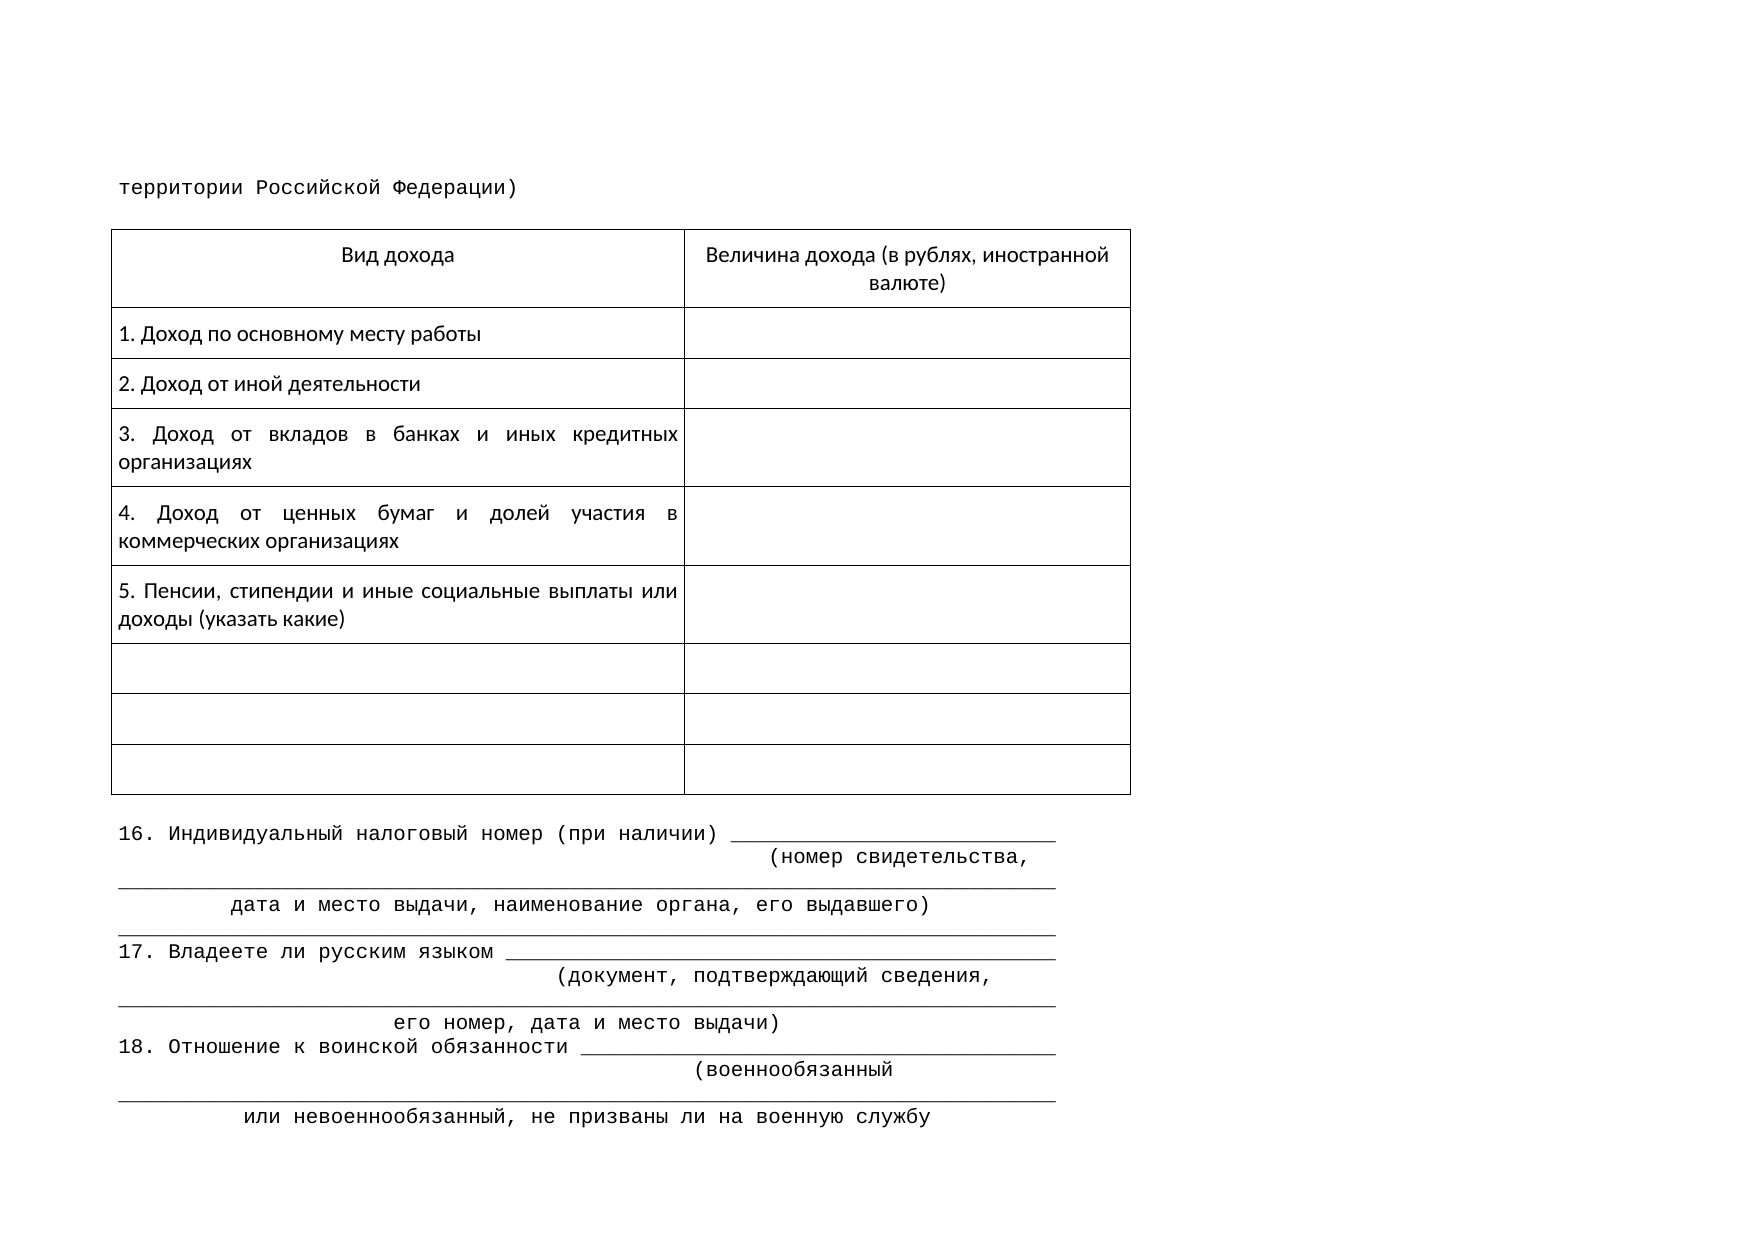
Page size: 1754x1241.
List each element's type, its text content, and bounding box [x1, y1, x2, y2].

text территории Российской Федерации) [118, 177, 1636, 201]
text ___________________________________________________________________________ [118, 988, 1636, 1012]
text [118, 1083, 1636, 1107]
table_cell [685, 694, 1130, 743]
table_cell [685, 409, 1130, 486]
text 16. Индивидуальный налоговый номер (при наличии) __________________________ [118, 823, 1636, 846]
text или невоеннообязанный, не призваны ли на военную службу [118, 1107, 1636, 1130]
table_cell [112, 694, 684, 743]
text дата и место выдачи, наименование органа, его выдавшего) [118, 894, 1636, 917]
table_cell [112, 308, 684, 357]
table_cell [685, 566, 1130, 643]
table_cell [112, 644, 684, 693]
text (номер свидетельства, [118, 846, 1636, 870]
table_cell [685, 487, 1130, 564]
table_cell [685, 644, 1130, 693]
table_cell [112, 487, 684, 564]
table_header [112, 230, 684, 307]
text 18. Отношение к воинской обязанности ______________________________________ [118, 1036, 1636, 1059]
text (военнообязанный [118, 1059, 1636, 1083]
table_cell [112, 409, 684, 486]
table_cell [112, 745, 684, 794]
text 17. Владеете ли русским языком ____________________________________________ [118, 941, 1636, 965]
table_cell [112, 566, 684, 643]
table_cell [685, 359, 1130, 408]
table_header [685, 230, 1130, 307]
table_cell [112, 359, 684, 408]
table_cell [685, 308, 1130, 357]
text ___________________________________________________________________________ [118, 917, 1636, 941]
text (документ, подтверждающий сведения, [118, 965, 1636, 988]
text его номер, дата и место выдачи) [118, 1012, 1636, 1036]
text ___________________________________________________________________________ [118, 870, 1636, 894]
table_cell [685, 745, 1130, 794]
